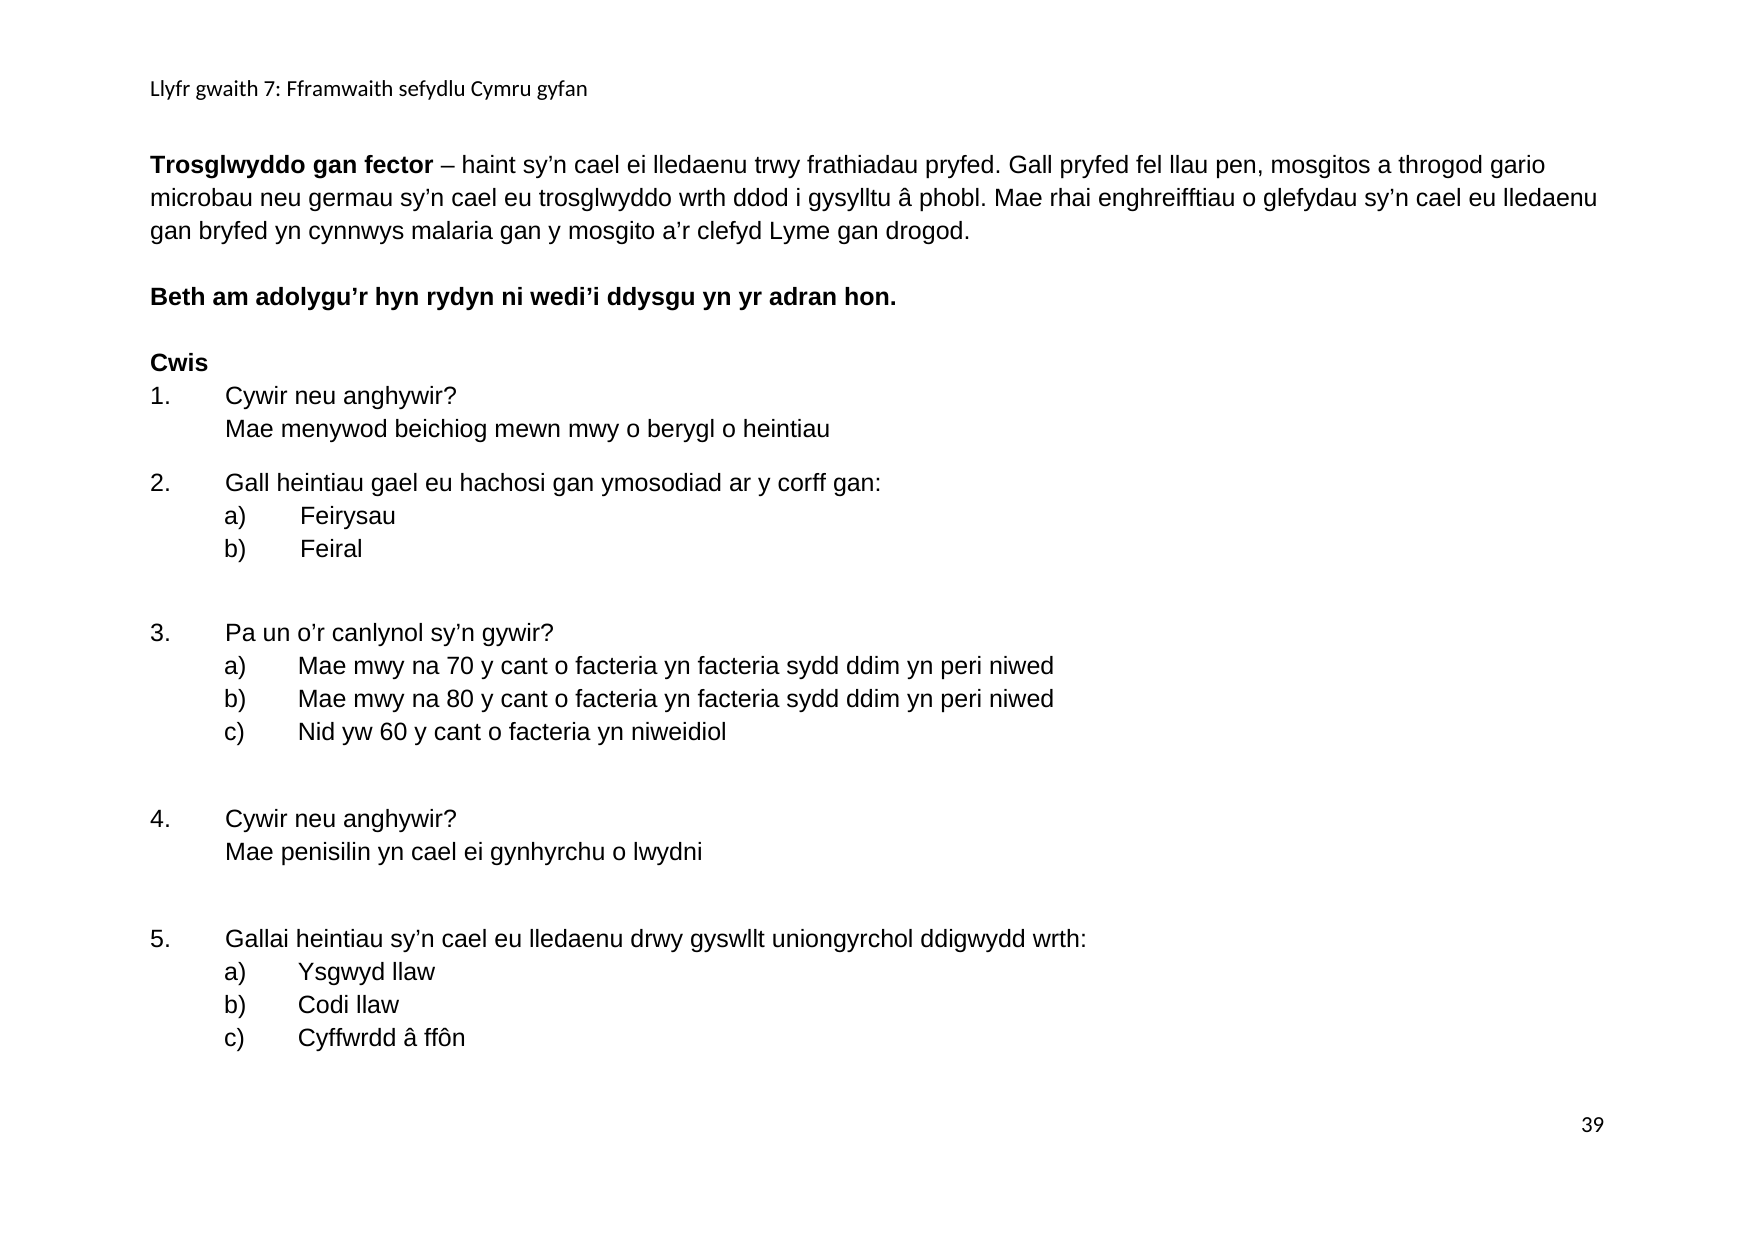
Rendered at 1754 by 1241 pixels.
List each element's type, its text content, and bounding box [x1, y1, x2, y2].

text Mae menywod beichiog mewn mwy o berygl o heintiau [150, 414, 1604, 443]
list Pa un o’r canlynol sy’n gywir? [150, 618, 1604, 647]
text Mae penisilin yn cael ei gynhyrchu o lwydni [225, 837, 1604, 866]
list Codi llaw [224, 990, 1604, 1019]
text Beth am adolygu’r hyn rydyn ni wedi’i ddysgu yn yr adran hon. [150, 282, 1604, 311]
list Gall heintiau gael eu hachosi gan ymosodiad ar y corff gan: [150, 468, 1604, 497]
list Feiral [224, 534, 1604, 563]
text Trosglwyddo gan fector – haint sy’n cael ei lledaenu trwy frathiadau pryfed. Gall pryfed fel llau pen, mosgitos a throgod gario microbau neu germau sy’n cael eu trosglwyddo wrth ddod i gysylltu â phobl. Mae rhai enghreifftiau o glefydau sy’n cael eu lledaenu gan bryfed yn cynnwys malaria gan y mosgito a’r clefyd Lyme gan drogod. [150, 150, 1604, 245]
text Cwis [150, 348, 1604, 377]
list Cywir neu anghywir? [150, 381, 1604, 410]
list Cyffwrdd â ffôn [224, 1023, 1604, 1052]
list Gallai heintiau sy’n cael eu lledaenu drwy gyswllt uniongyrchol ddigwydd wrth: [150, 924, 1604, 953]
list Mae mwy na 70 y cant o facteria yn facteria sydd ddim yn peri niwed [224, 651, 1604, 680]
list Cywir neu anghywir? [150, 804, 1604, 833]
list Nid yw 60 y cant o facteria yn niweidiol [224, 717, 1604, 746]
list Mae mwy na 80 y cant o facteria yn facteria sydd ddim yn peri niwed [224, 684, 1604, 713]
list Ysgwyd llaw [224, 957, 1604, 986]
list Feirysau [224, 501, 1604, 530]
